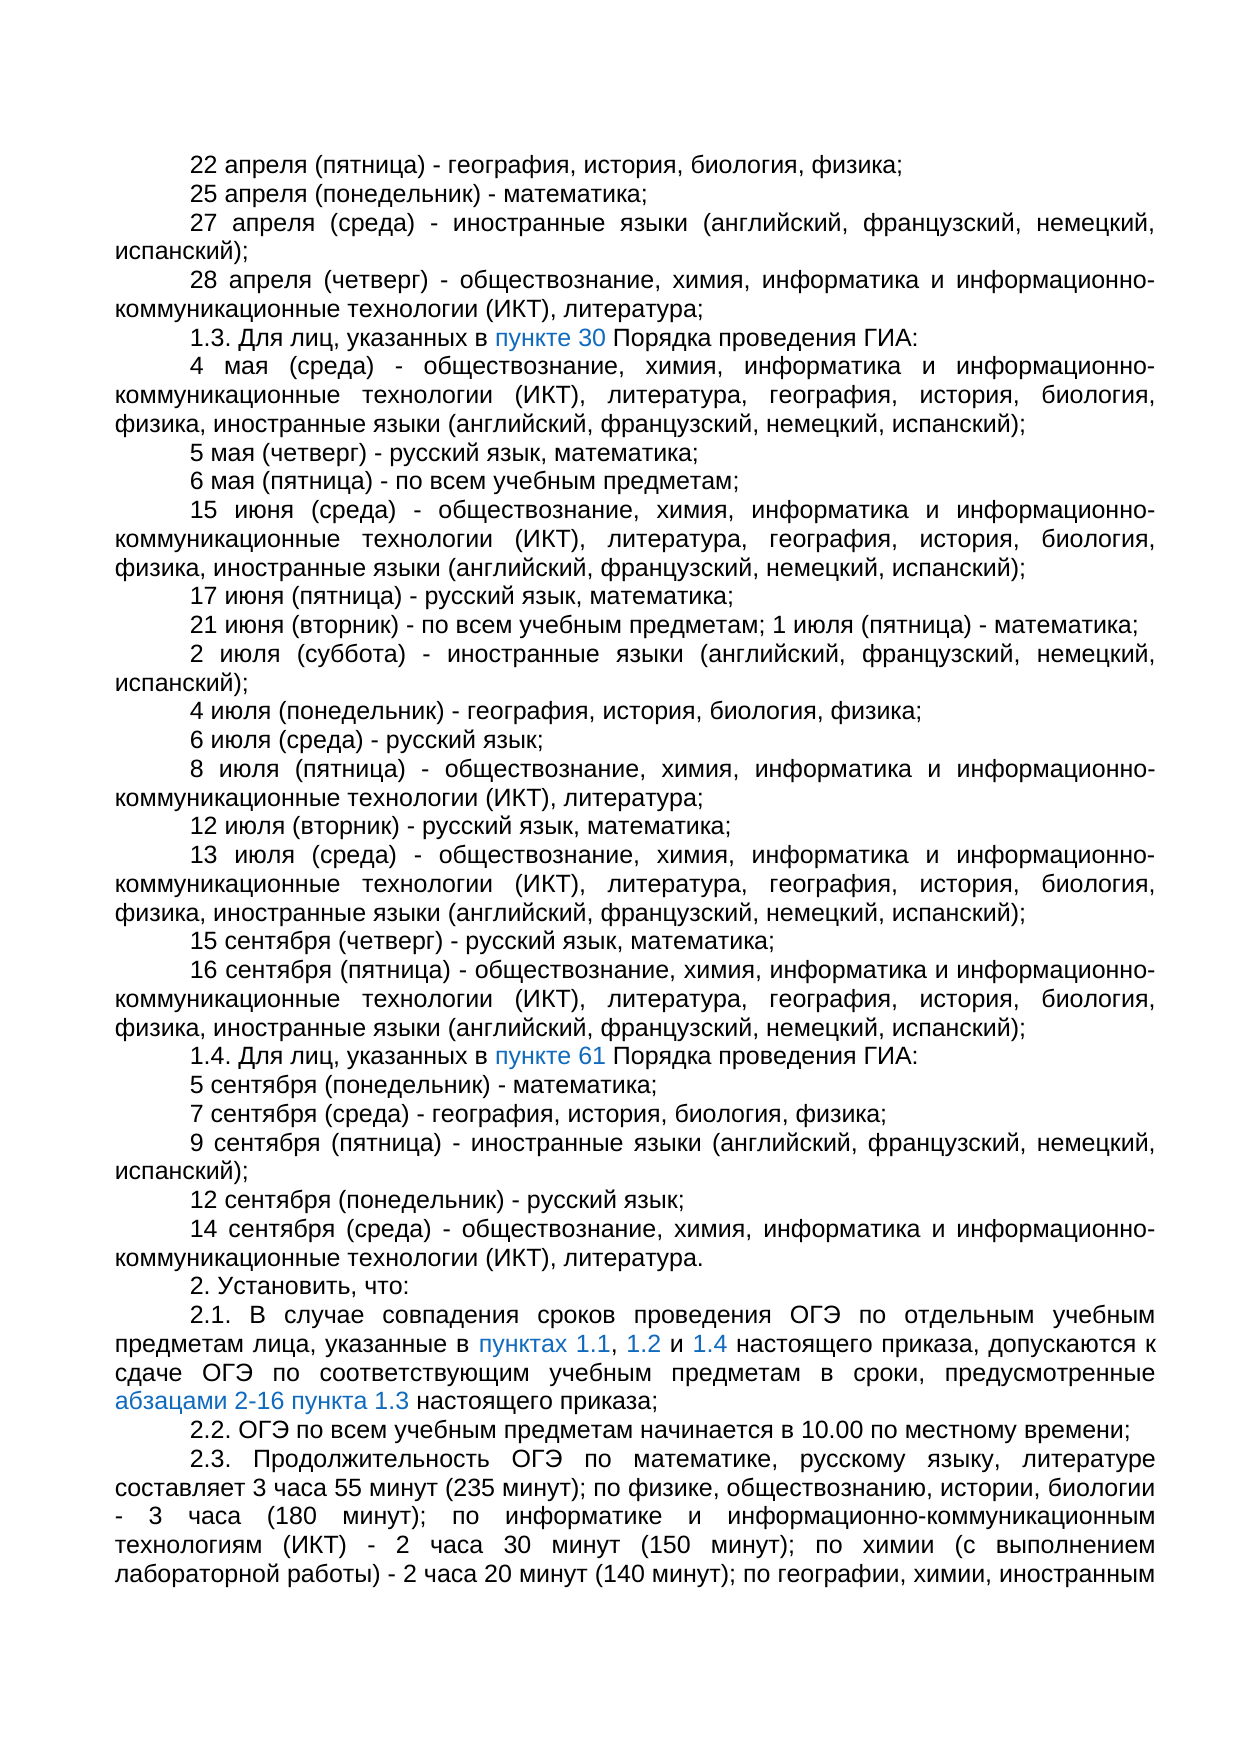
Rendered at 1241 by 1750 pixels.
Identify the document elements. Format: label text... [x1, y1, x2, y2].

text 4 июля (понедельник) - география, история, биология, физика; [114, 696, 1157, 725]
text 13 июля (среда) - обществознание, химия, информатика и информационно-коммуникационные технологии (ИКТ), литература, география, история, биология, физика, иностранные языки (английский, французский, немецкий, испанский); [114, 840, 1157, 926]
text 6 июля (среда) - русский язык; [114, 725, 1157, 754]
text 16 сентября (пятница) - обществознание, химия, информатика и информационно-коммуникационные технологии (ИКТ), литература, география, история, биология, физика, иностранные языки (английский, французский, немецкий, испанский); [114, 955, 1157, 1041]
text 25 апреля (понедельник) - математика; [114, 179, 1157, 207]
text 5 мая (четверг) - русский язык, математика; [114, 437, 1157, 466]
text 1.4. Для лиц, указанных в пункте 61 Порядка проведения ГИА: [114, 1041, 1157, 1070]
text 9 сентября (пятница) - иностранные языки (английский, французский, немецкий, испанский); [114, 1127, 1157, 1185]
text 17 июня (пятница) - русский язык, математика; [114, 581, 1157, 610]
text 2.1. В случае совпадения сроков проведения ОГЭ по отдельным учебным предметам лица, указанные в пунктах 1.1, 1.2 и 1.4 настоящего приказа, допускаются к сдаче ОГЭ по соответствующим учебным предметам в сроки, предусмотренные абзацами 2-16 пункта 1.3 настоящего приказа; [114, 1300, 1157, 1415]
text 7 сентября (среда) - география, история, биология, физика; [114, 1099, 1157, 1127]
text 15 июня (среда) - обществознание, химия, информатика и информационно-коммуникационные технологии (ИКТ), литература, география, история, биология, физика, иностранные языки (английский, французский, немецкий, испанский); [114, 495, 1157, 581]
text 8 июля (пятница) - обществознание, химия, информатика и информационно- коммуникационные технологии (ИКТ), литература; [114, 754, 1157, 811]
text 14 сентября (среда) - обществознание, химия, информатика и информационно-коммуникационные технологии (ИКТ), литература. [114, 1214, 1157, 1271]
text 2.2. ОГЭ по всем учебным предметам начинается в 10.00 по местному времени; [114, 1415, 1157, 1444]
text 4 мая (среда) - обществознание, химия, информатика и информационно-коммуникационные технологии (ИКТ), литература, география, история, биология, физика, иностранные языки (английский, французский, немецкий, испанский); [114, 351, 1157, 437]
text 28 апреля (четверг) - обществознание, химия, информатика и информационно-коммуникационные технологии (ИКТ), литература; [114, 265, 1157, 322]
text 12 сентября (понедельник) - русский язык; [114, 1185, 1157, 1214]
text 6 мая (пятница) - по всем учебным предметам; [114, 466, 1157, 495]
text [114, 1444, 1157, 1587]
text 2. Установить, что: [114, 1271, 1157, 1300]
text 5 сентября (понедельник) - математика; [114, 1070, 1157, 1099]
text 22 апреля (пятница) - география, история, биология, физика; [114, 150, 1157, 179]
text 15 сентября (четверг) - русский язык, математика; [114, 926, 1157, 955]
text 27 апреля (среда) - иностранные языки (английский, французский, немецкий, испанский); [114, 207, 1157, 265]
text 1.3. Для лиц, указанных в пункте 30 Порядка проведения ГИА: [114, 322, 1157, 351]
text 21 июня (вторник) - по всем учебным предметам; 1 июля (пятница) - математика; [114, 610, 1157, 639]
text 2 июля (суббота) - иностранные языки (английский, французский, немецкий, испанский); [114, 639, 1157, 696]
text 12 июля (вторник) - русский язык, математика; [114, 811, 1157, 840]
